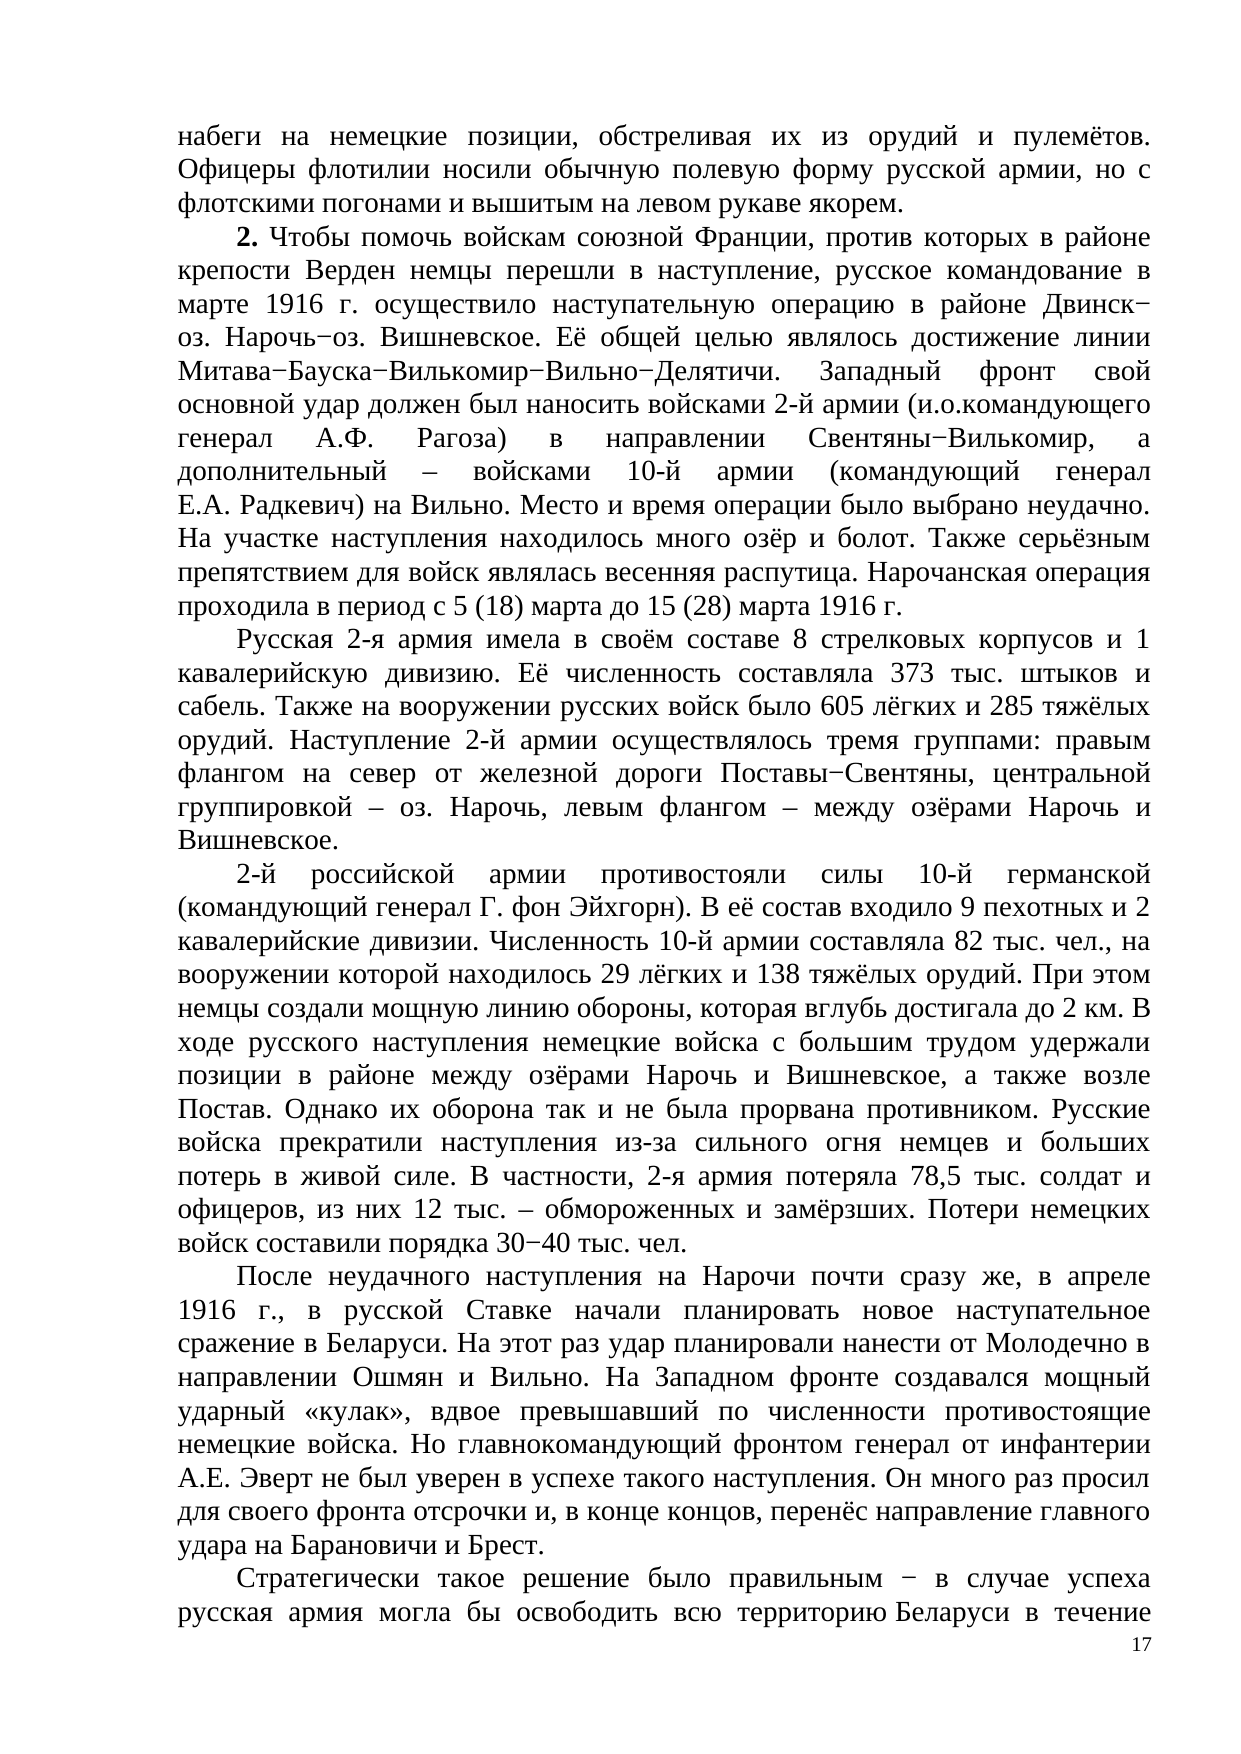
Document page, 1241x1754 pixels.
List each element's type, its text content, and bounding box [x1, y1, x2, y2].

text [177, 1560, 1152, 1627]
text После неудачного наступления на Нарочи почти сразу же, в апреле 1916 г., в русской Ставке начали планировать новое наступательное сражение в Беларуси. На этот раз удар планировали нанести от Молодечно в направлении Ошмян и Вильно. На Западном фронте создавался мощный ударный «кулак», вдвое превышавший по численности противостоящие немецкие войска. Но главнокомандующий фронтом генерал от инфантерии А.Е. Эверт не был уверен в успехе такого наступления. Он много раз просил для своего фронта отсрочки и, в конце концов, перенёс направление главного удара на Барановичи и Брест. [177, 1258, 1152, 1560]
text 2-й российской армии противостояли силы 10-й германской (командующий генерал Г. фон Эйхгорн). В её состав входило 9 пехотных и 2 кавалерийские дивизии. Численность 10-й армии составляла 82 тыс. чел., на вооружении которой находилось 29 лёгких и 138 тяжёлых орудий. При этом немцы создали мощную линию обороны, которая вглубь достигала до 2 км. В ходе русского наступления немецкие войска с большим трудом удержали позиции в районе между озёрами Нарочь и Вишневское, а также возле Постав. Однако их оборона так и не была прорвана противником. Русские войска прекратили наступления из-за сильного огня немцев и больших потерь в живой силе. В частности, 2-я армия потеряла 78,5 тыс. солдат и офицеров, из них 12 тыс. – обмороженных и замёрзших. Потери немецких войск составили порядка 30−40 тыс. чел. [177, 856, 1152, 1258]
text 2. Чтобы помочь войскам союзной Франции, против которых в районе крепости Верден немцы перешли в наступление, русское командование в марте 1916 г. осуществило наступательную операцию в районе Двинск− оз. Нарочь−оз. Вишневское. Её общей целью являлось достижение линии Митава−Бауска−Вилькомир−Вильно−Делятичи. Западный фронт свой основной удар должен был наносить войсками 2-й армии (и.о.командующего генерал А.Ф. Рагоза) в направлении Свентяны−Вилькомир, а дополнительный – войсками 10-й армии (командующий генерал Е.А. Радкевич) на Вильно. Место и время операции было выбрано неудачно. На участке наступления находилось много озёр и болот. Также серьёзным препятствием для войск являлась весенняя распутица. Нарочанская операция проходила в период с 5 (18) марта до 15 (28) марта 1916 г. [177, 219, 1152, 621]
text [177, 118, 1152, 219]
text Русская 2-я армия имела в своём составе 8 стрелковых корпусов и 1 кавалерийскую дивизию. Её численность составляла 373 тыс. штыков и сабель. Также на вооружении русских войск было 605 лёгких и 285 тяжёлых орудий. Наступление 2-й армии осуществлялось тремя группами: правым флангом на север от железной дороги Поставы−Свентяны, центральной группировкой – оз. Нарочь, левым флангом – между озёрами Нарочь и Вишневское. [177, 621, 1152, 856]
